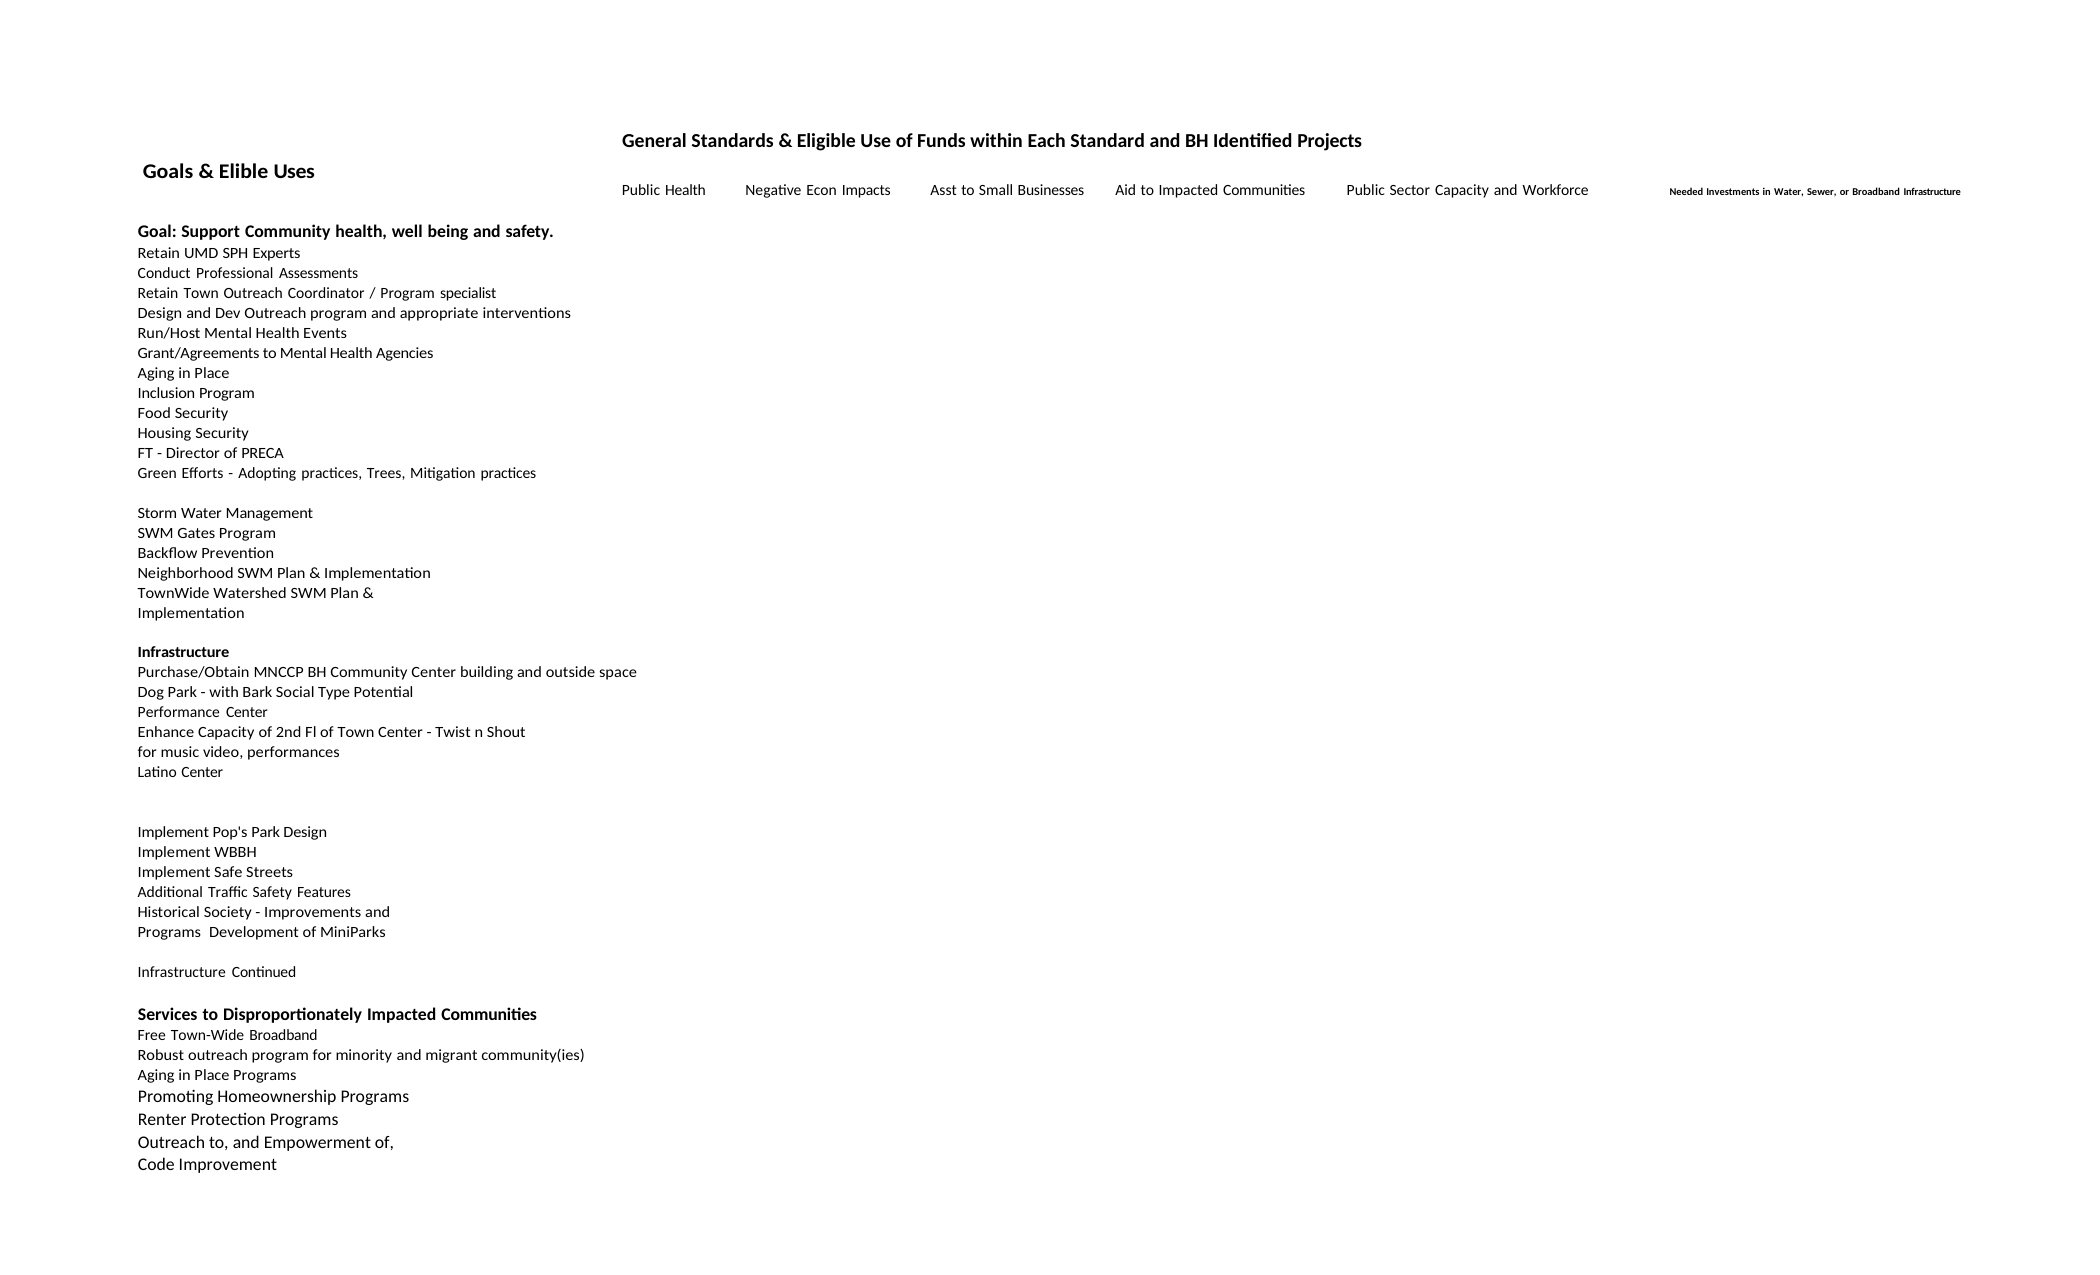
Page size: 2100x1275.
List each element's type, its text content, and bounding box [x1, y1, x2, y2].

text FT - Director of PRECA [137, 443, 1979, 462]
text Implement Pop's Park Design Implement WBBH Implement Safe Streets [137, 823, 330, 882]
text Design and Dev Outreach program and appropriate interventions Run/Host Mental Health Events [137, 303, 616, 342]
text Green Efforts - Adopting practices, Trees, Mitigation practices [137, 463, 1979, 482]
text Grant/Agreements to Mental Health Agencies Aging in Place [137, 343, 455, 382]
text Conduct Professional Assessments [137, 263, 1979, 282]
text Inclusion Program Food Security Housing Security [137, 383, 280, 442]
text Enhance Capacity of 2nd Fl of Town Center - Twist n Shout for music video, performances [137, 723, 535, 762]
text Services to Disproportionately Impacted Communities [138, 1003, 1979, 1024]
text General Standards & Eligible Use of Funds within Each Standard and BH Identified Projects [622, 128, 1979, 152]
text Robust outreach program for minority and migrant community(ies) Aging in Place Programs [137, 1045, 616, 1084]
text Retain UMD SPH Experts [137, 243, 1979, 262]
text Neighborhood SWM Plan & Implementation TownWide Watershed SWM Plan & Implementation [137, 563, 483, 622]
text Retain Town Outreach Coordinator / Program specialist [137, 283, 1979, 302]
text Storm Water Management SWM Gates Program Backflow Prevention [137, 503, 322, 562]
text Additional Traffic Safety Features [137, 883, 1979, 902]
text Performance Center [137, 703, 1979, 722]
text Infrastructure [137, 643, 1979, 662]
text Goal: Support Community health, well being and safety. [138, 221, 1979, 242]
text Infrastructure Continued [137, 962, 1979, 982]
text Historical Society - Improvements and Programs Development of MiniParks [137, 902, 455, 942]
text Latino Center [137, 763, 1979, 782]
text Free Town-Wide Broadband [137, 1025, 1979, 1044]
text Goals & Elible Uses [143, 158, 316, 183]
text Purchase/Obtain MNCCP BH Community Center building and outside space Dog Park - with Bark Social Type Potential [137, 663, 655, 702]
text Public Health Negative Econ Impacts Asst to Small Businesses Aid to Impacted Communities Public Sector Capacity and Workforce Needed Investments in Water, Sewer, or Broadband Infrastructure [622, 180, 1979, 199]
text Promoting Homeownership Programs Renter Protection Programs Outreach to, and Empowerment of, Code Improvement [138, 1085, 412, 1175]
